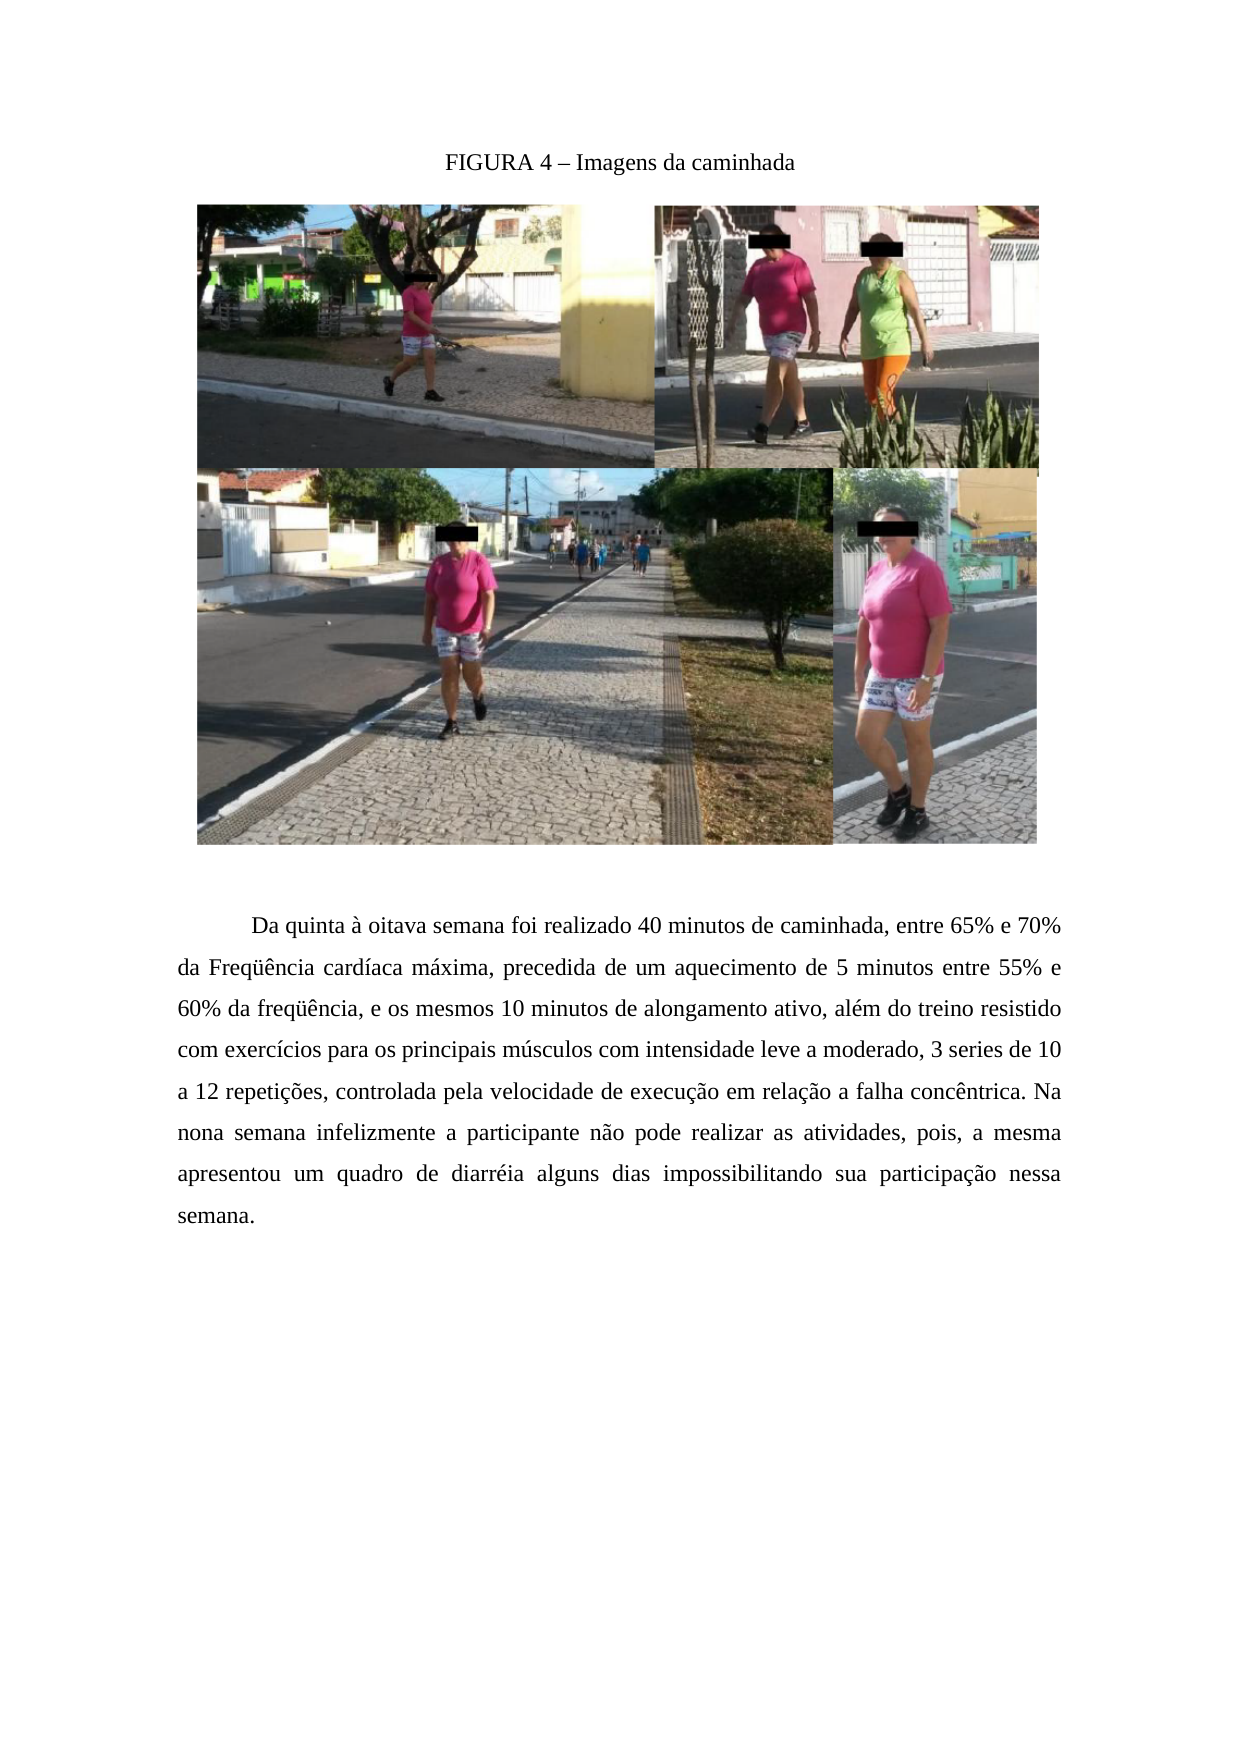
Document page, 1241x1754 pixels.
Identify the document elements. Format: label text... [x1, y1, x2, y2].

picture [181, 188, 1060, 856]
text FIGURA 4 – Imagens da caminhada [177, 148, 1063, 175]
text Da quinta à oitava semana foi realizado 40 minutos de caminhada, entre 65% e 70% da Freqüência cardíaca máxima, precedida de um aquecimento de 5 minutos entre 55% e 60% da freqüência, e os mesmos 10 minutos de alongamento ativo, além do treino resistido com exercícios para os principais músculos com intensidade leve a moderado, 3 series de 10 a 12 repetições, controlada pela velocidade de execução em relação a falha concêntrica. Na nona semana infelizmente a participante não pode realizar as atividades, pois, a mesma apresentou um quadro de diarréia alguns dias impossibilitando sua participação nessa semana. [177, 911, 1063, 1228]
